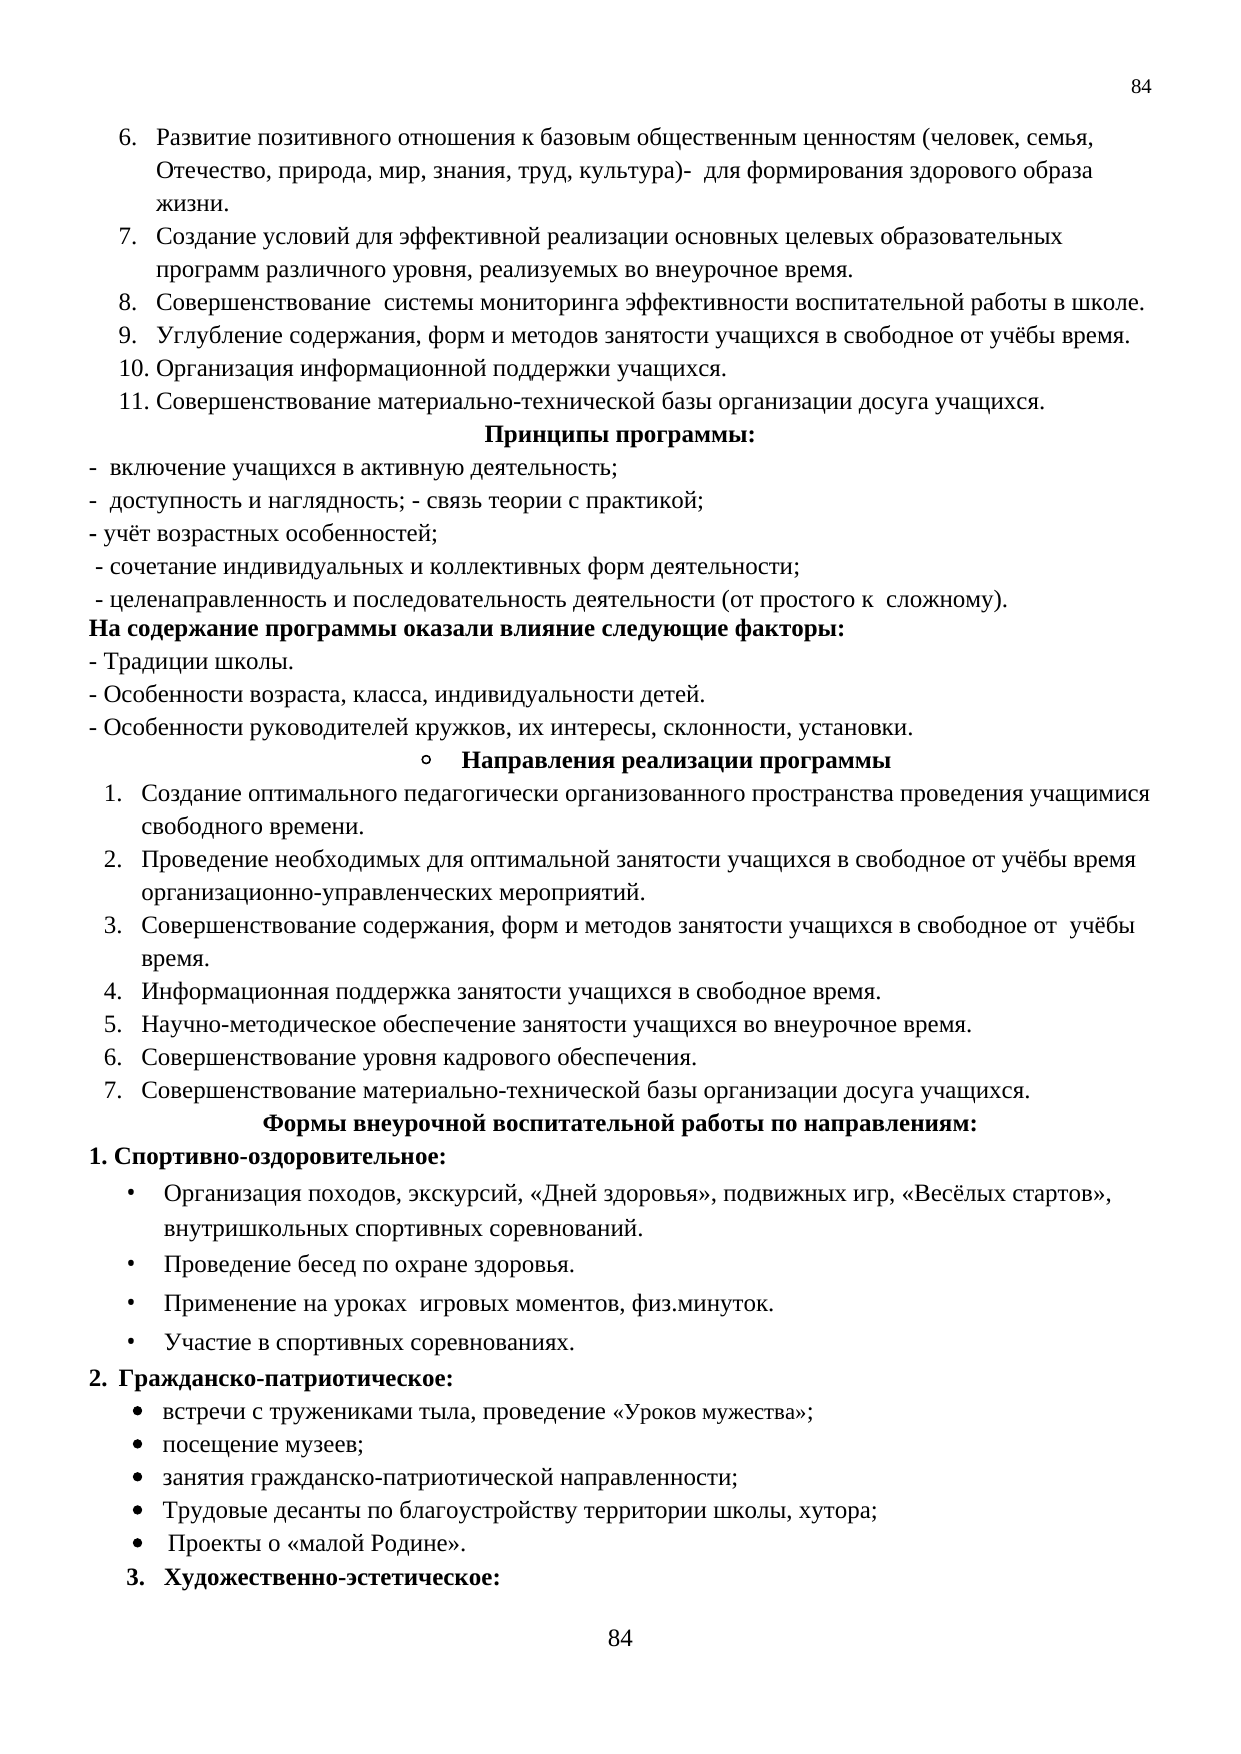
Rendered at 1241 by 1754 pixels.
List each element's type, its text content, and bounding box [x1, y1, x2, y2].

list Информационная поддержка занятости учащихся в свободное время. [103, 976, 1152, 1005]
list Совершенствование уровня кадрового обеспечения. [103, 1042, 1152, 1071]
list Совершенствование содержания, форм и методов занятости учащихся в свободное от учёбы время. [103, 910, 1152, 972]
list встречи с тружениками тыла, проведение «Уроков мужества»; [133, 1396, 1152, 1425]
list Совершенствование материально-технической базы организации досуга учащихся. [103, 1075, 1152, 1104]
list посещение музеев; [133, 1429, 1152, 1458]
text - целенаправленность и последовательность деятельности (от простого к сложному). [89, 584, 1152, 613]
list Научно-методическое обеспечение занятости учащихся во внеурочное время. [103, 1009, 1152, 1038]
list Совершенствование материально-технической базы организации досуга учащихся. [118, 386, 1152, 415]
list Углубление содержания, форм и методов занятости учащихся в свободное от учёбы время. [118, 320, 1152, 349]
list Проекты о «малой Родине». [133, 1528, 1152, 1557]
text - включение учащихся в активную деятельность; [89, 452, 1152, 481]
list Организация информационной поддержки учащихся. [118, 353, 1152, 382]
text Принципы программы: [89, 419, 1152, 448]
text Формы внеурочной воспитательной работы по направлениям: [89, 1108, 1152, 1137]
text На содержание программы оказали влияние следующие факторы: - Традиции школы. - Особенности возраста, класса, индивидуальности детей. - Особенности руководителей кружков, их интересы, склонности, установки. [89, 613, 1152, 741]
list Проведение необходимых для оптимальной занятости учащихся в свободное от учёбы время организационно-управленческих мероприятий. [103, 844, 1152, 906]
list Развитие позитивного отношения к базовым общественным ценностям (человек, семья, Отечество, природа, мир, знания, труд, культура)- для формирования здорового образа жизни. [118, 122, 1152, 217]
list Художественно-эстетическое: [126, 1562, 1152, 1590]
list Направления реализации программы [156, 745, 1152, 774]
list Организация походов, экскурсий, «Дней здоровья», подвижных игр, «Весёлых стартов», внутришкольных спортивных соревнований. [126, 1174, 1152, 1241]
list Трудовые десанты по благоустройству территории школы, хутора; [133, 1495, 1152, 1524]
list Проведение бесед по охране здоровья. [126, 1246, 1152, 1280]
list Совершенствование системы мониторинга эффективности воспитательной работы в школе. [118, 287, 1152, 316]
list Гражданско-патриотическое: [89, 1363, 1152, 1392]
list Создание условий для эффективной реализации основных целевых образовательных программ различного уровня, реализуемых во внеурочное время. [118, 221, 1152, 283]
list Участие в спортивных соревнованиях. [126, 1324, 1152, 1358]
text - учёт возрастных особенностей; [89, 518, 1152, 547]
text - доступность и наглядность; - связь теории с практикой; [89, 485, 1152, 514]
text - сочетание индивидуальных и коллективных форм деятельности; [89, 551, 1152, 580]
list Применение на уроках игровых моментов, физ.минуток. [126, 1285, 1152, 1319]
list занятия гражданско-патриотической направленности; [133, 1462, 1152, 1491]
text 1. Спортивно-оздоровительное: [89, 1141, 1152, 1170]
list Создание оптимального педагогически организованного пространства проведения учащимися свободного времени. [103, 778, 1152, 840]
